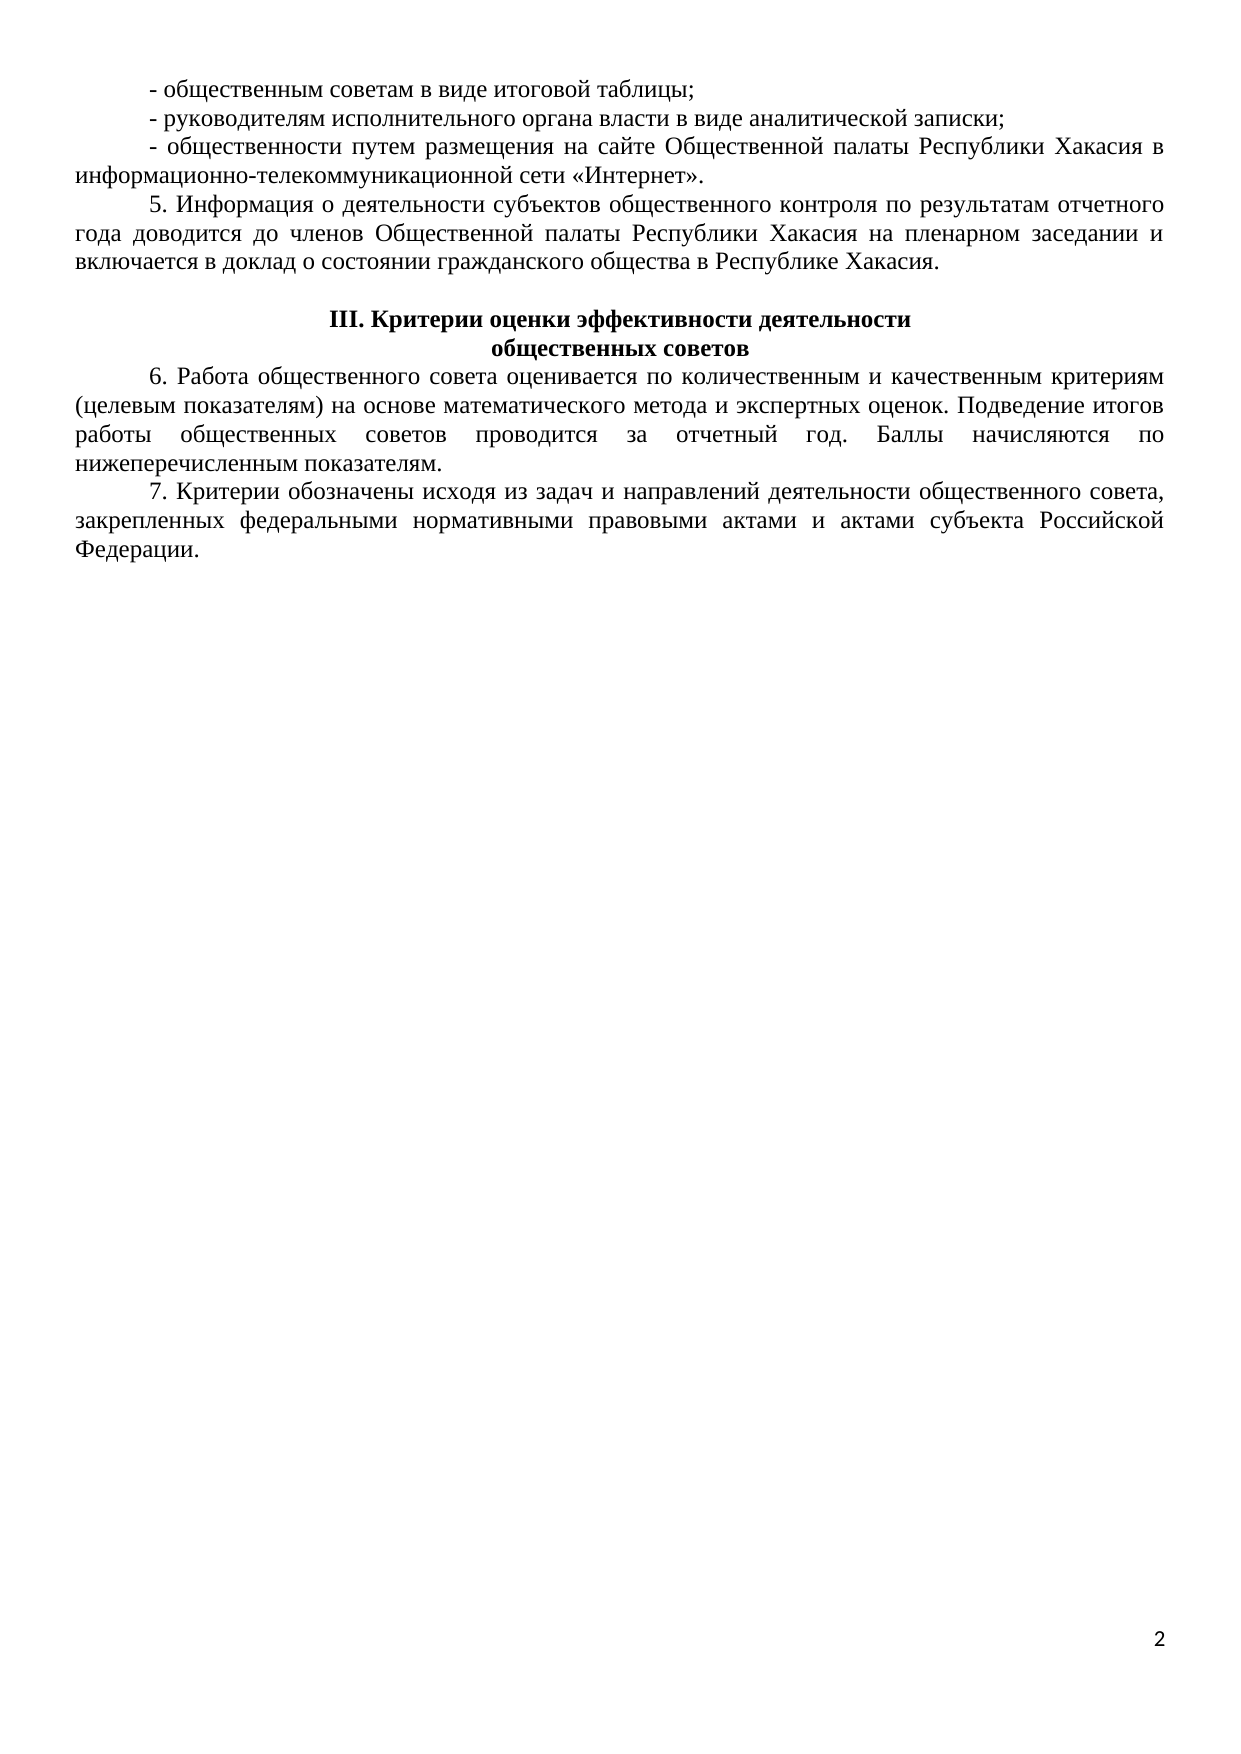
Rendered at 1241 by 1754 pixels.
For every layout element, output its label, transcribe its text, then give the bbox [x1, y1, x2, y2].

text 5. Информация о деятельности субъектов общественного контроля по результатам отчетного года доводится до членов Общественной палаты Республики Хакасия на пленарном заседании и включается в доклад о состоянии гражданского общества в Республике Хакасия. [75, 189, 1165, 275]
text 6. Работа общественного совета оценивается по количественным и качественным критериям (целевым показателям) на основе математического метода и экспертных оценок. Подведение итогов работы общественных советов проводится за отчетный год. Баллы начисляются по нижеперечисленным показателям. [75, 361, 1165, 476]
text - общественности путем размещения на сайте Общественной палаты Республики Хакасия в информационно-телекоммуникационной сети «Интернет». [75, 131, 1165, 189]
text - руководителям исполнительного органа власти в виде аналитической записки; [75, 103, 1165, 131]
text - общественным советам в виде итоговой таблицы; [75, 74, 1165, 103]
text общественных советов [75, 333, 1165, 361]
text III. Критерии оценки эффективности деятельности [75, 304, 1165, 333]
text 7. Критерии обозначены исходя из задач и направлений деятельности общественного совета, закрепленных федеральными нормативными правовыми актами и актами субъекта Российской Федерации. [75, 476, 1165, 563]
